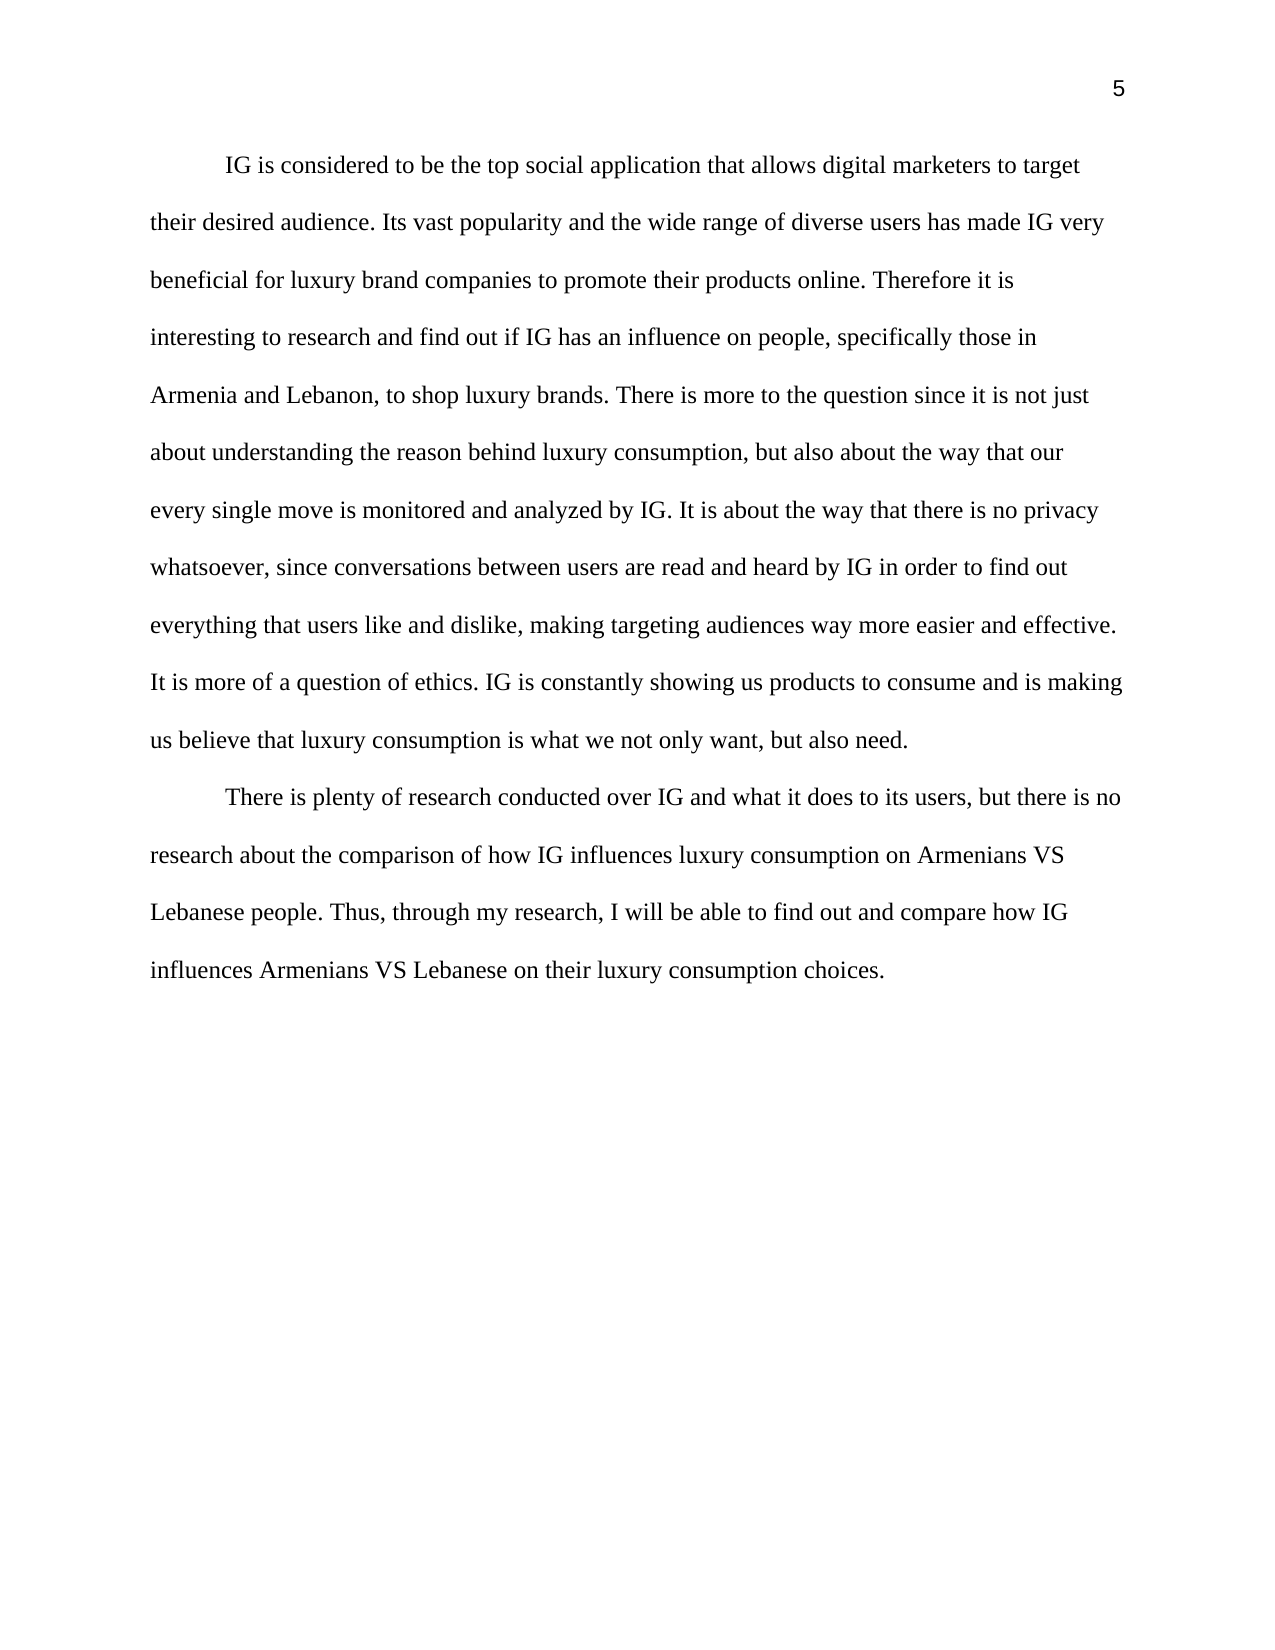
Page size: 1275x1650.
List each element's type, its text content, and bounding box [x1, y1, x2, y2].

text IG is considered to be the top social application that allows digital marketers to target their desired audience. Its vast popularity and the wide range of diverse users has made IG very beneficial for luxury brand companies to promote their products online. Therefore it is interesting to research and find out if IG has an influence on people, specifically those in Armenia and Lebanon, to shop luxury brands. There is more to the question since it is not just about understanding the reason behind luxury consumption, but also about the way that our every single move is monitored and analyzed by IG. It is about the way that there is no privacy whatsoever, since conversations between users are read and heard by IG in order to find out everything that users like and dislike, making targeting audiences way more easier and effective. It is more of a question of ethics. IG is constantly showing us products to consume and is making us believe that luxury consumption is what we not only want, but also need. [150, 150, 1125, 754]
text There is plenty of research conducted over IG and what it does to its users, but there is no research about the comparison of how IG influences luxury consumption on Armenians VS Lebanese people. Thus, through my research, I will be able to find out and compare how IG influences Armenians VS Lebanese on their luxury consumption choices. [150, 782, 1125, 984]
